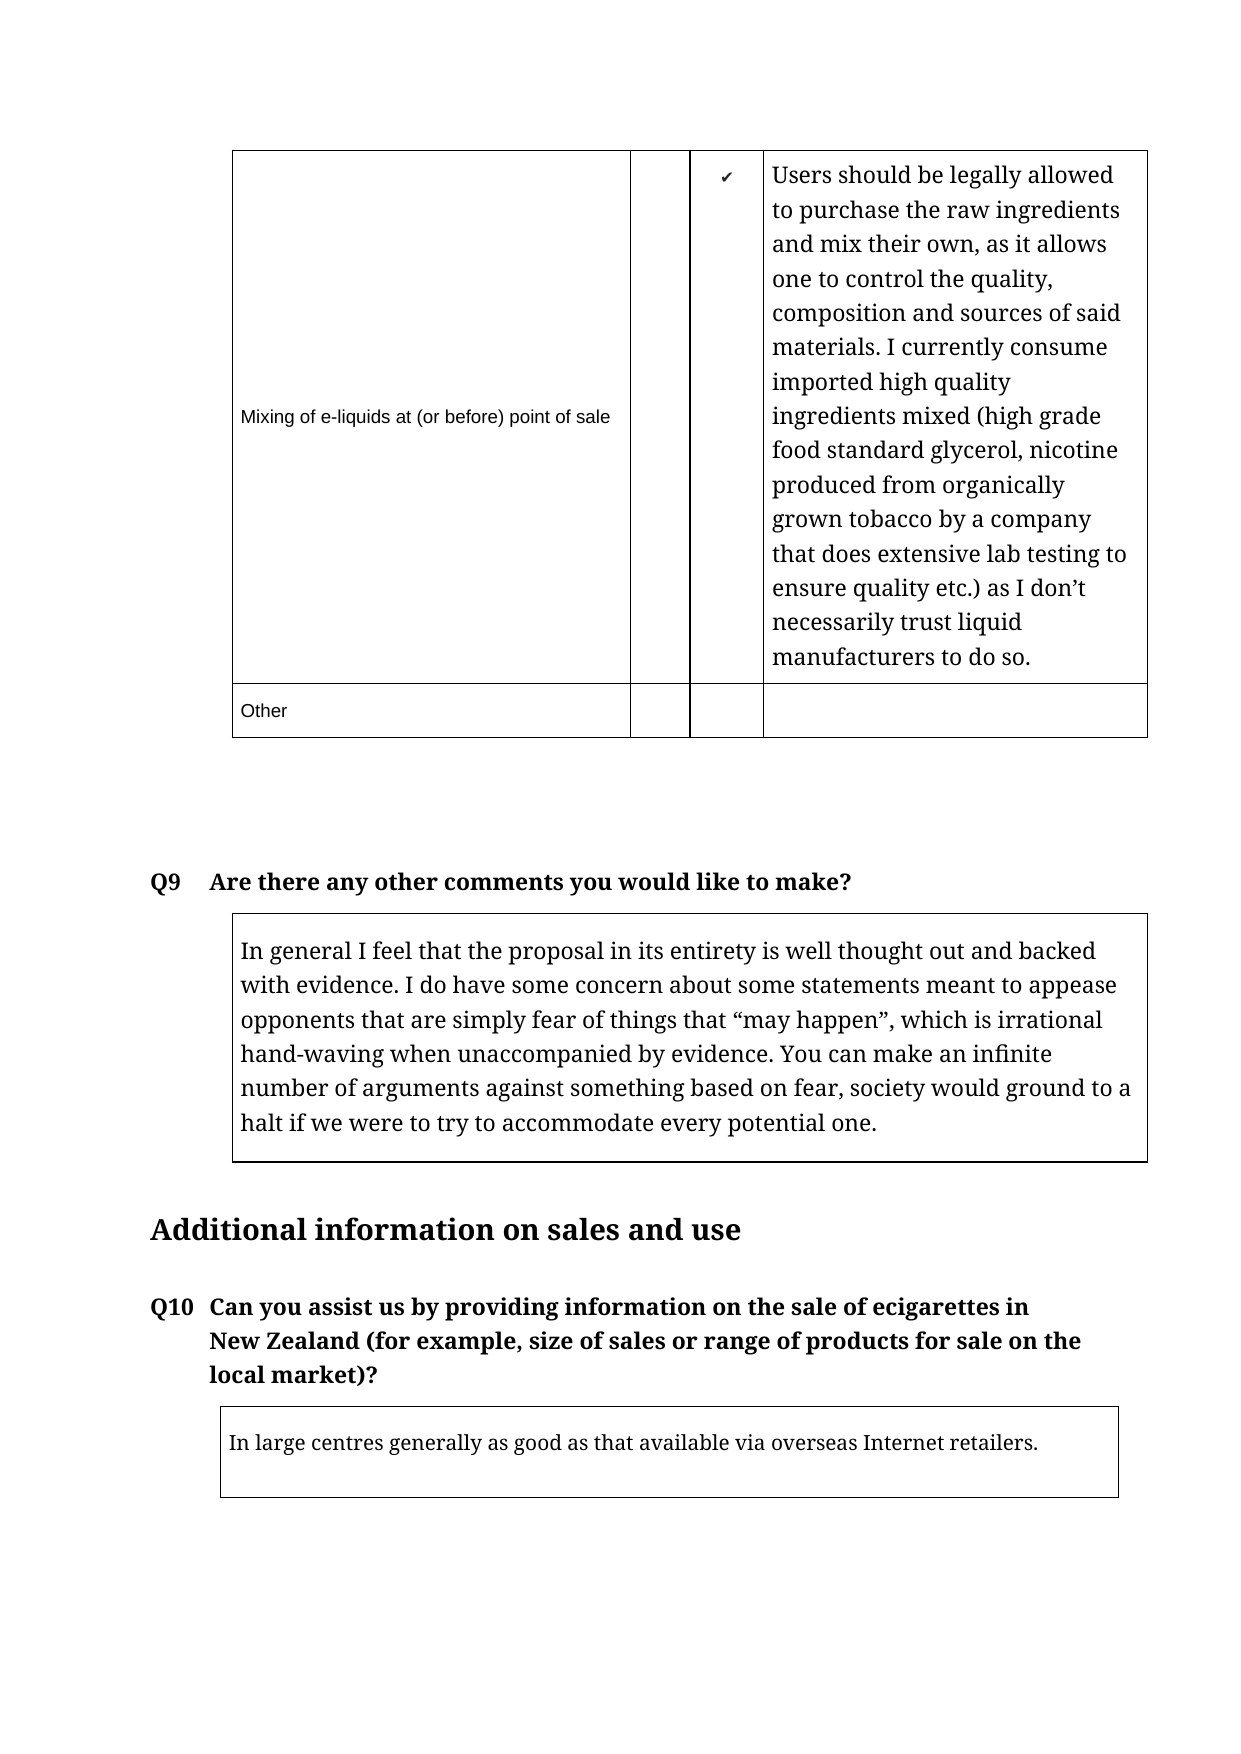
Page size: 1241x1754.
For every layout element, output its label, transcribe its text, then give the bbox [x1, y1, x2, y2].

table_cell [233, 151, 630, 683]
subtitle Q9 Are there any other comments you would like to make? [150, 866, 1090, 897]
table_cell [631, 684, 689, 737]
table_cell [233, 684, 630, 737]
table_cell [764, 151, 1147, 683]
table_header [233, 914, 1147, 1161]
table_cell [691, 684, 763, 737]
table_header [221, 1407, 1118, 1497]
subtitle Q10 Can you assist us by providing information on the sale of ecigarettes in New Zealand (for example, size of sales or range of products for sale on the local market)? [150, 1291, 1090, 1391]
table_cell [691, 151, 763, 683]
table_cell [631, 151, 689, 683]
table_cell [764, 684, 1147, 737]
subtitle Additional information on sales and use [150, 1209, 1090, 1249]
